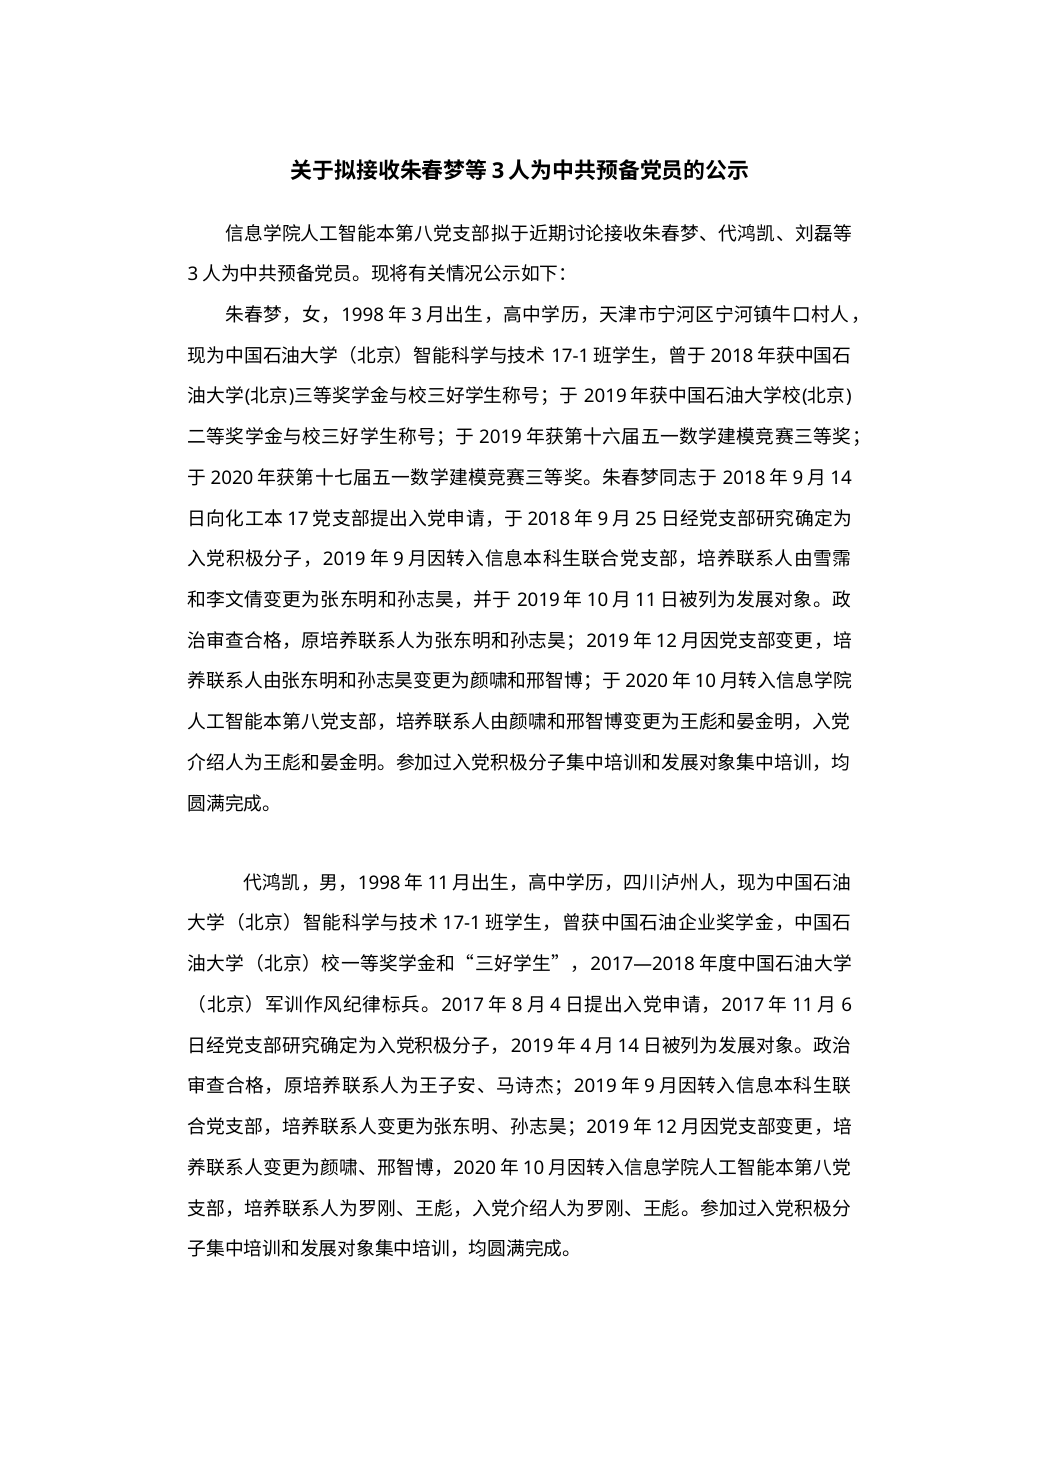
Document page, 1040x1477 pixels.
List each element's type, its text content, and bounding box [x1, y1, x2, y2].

text 关于拟接收朱春梦等3人为中共预备党员的公示 [187, 153, 852, 186]
text 代鸿凯，男，1998年11月出生，高中学历，四川泸州人，现为中国石油大学（北京）智能科学与技术17-1班学生，曾获中国石油企业奖学金，中国石油大学（北京）校一等奖学金和“三好学生”，2017—2018年度中国石油大学（北京）军训作风纪律标兵。2017年8月4日提出入党申请，2017年11月6日经党支部研究确定为入党积极分子，2019年4月14日被列为发展对象。政治审查合格，原培养联系人为王子安、马诗杰；2019年9月因转入信息本科生联合党支部，培养联系人变更为张东明、孙志昊；2019年12月因党支部变更，培养联系人变更为颜啸、邢智博，2020年10月因转入信息学院人工智能本第八党支部，培养联系人为罗刚、王彪，入党介绍人为罗刚、王彪。参加过入党积极分子集中培训和发展对象集中培训，均圆满完成。 [187, 867, 852, 1261]
text 朱春梦，女，1998年3月出生，高中学历，天津市宁河区宁河镇牛口村人，现为中国石油大学（北京）智能科学与技术17-1班学生，曾于2018年获中国石油大学(北京)三等奖学金与校三好学生称号；于2019年获中国石油大学校(北京)二等奖学金与校三好学生称号；于2019年获第十六届五一数学建模竞赛三等奖；于2020年获第十七届五一数学建模竞赛三等奖。朱春梦同志于2018年9月14日向化工本17党支部提出入党申请，于2018年9月25日经党支部研究确定为入党积极分子，2019年9月因转入信息本科生联合党支部，培养联系人由雪霈和李文倩变更为张东明和孙志昊，并于2019年10月11日被列为发展对象。政治审查合格，原培养联系人为张东明和孙志昊；2019年12月因党支部变更，培养联系人由张东明和孙志昊变更为颜啸和邢智博；于2020年10月转入信息学院人工智能本第八党支部，培养联系人由颜啸和邢智博变更为王彪和晏金明，入党介绍人为王彪和晏金明。参加过入党积极分子集中培训和发展对象集中培训，均圆满完成。 [187, 299, 852, 816]
text 信息学院人工智能本第八党支部拟于近期讨论接收朱春梦、代鸿凯、刘磊等3人为中共预备党员。现将有关情况公示如下： [187, 218, 852, 286]
